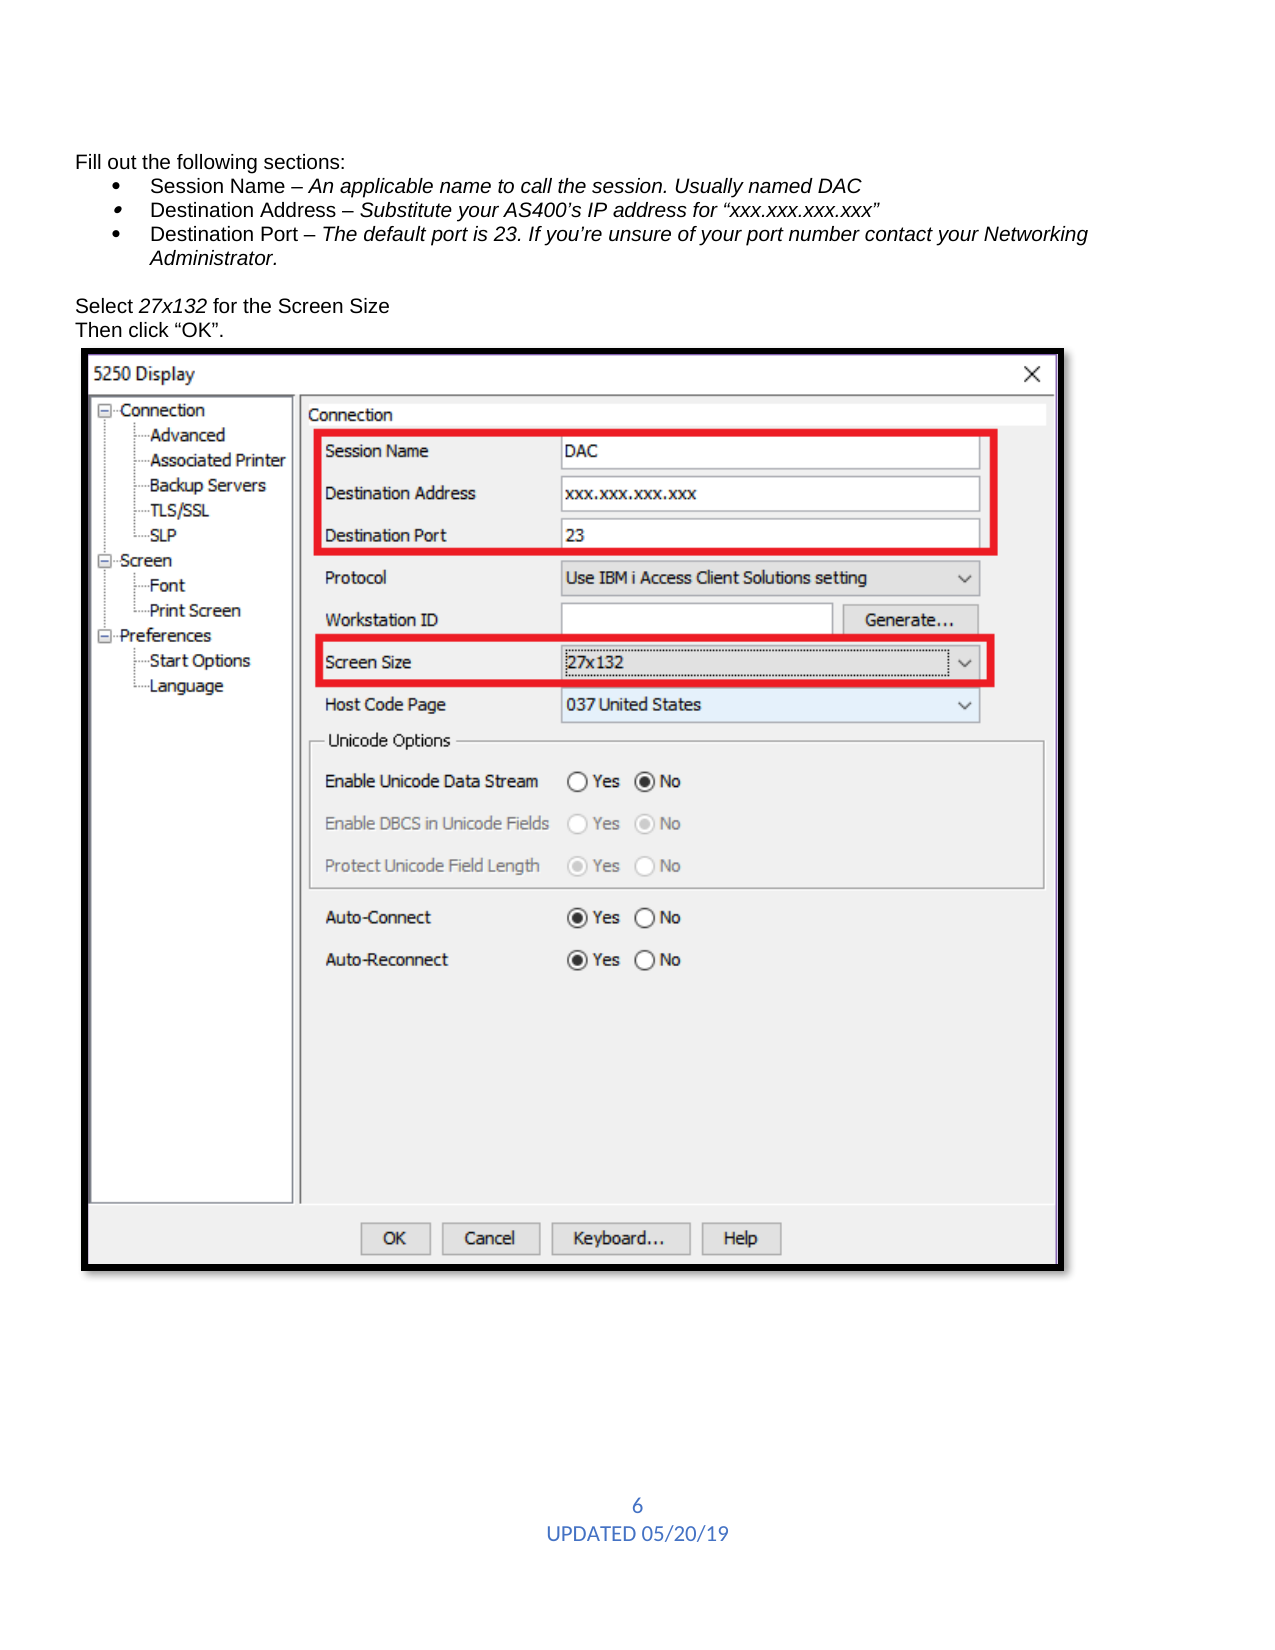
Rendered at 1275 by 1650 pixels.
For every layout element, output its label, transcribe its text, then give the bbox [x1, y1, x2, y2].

text Fill out the following sections: [75, 150, 1200, 174]
text Select 27x132 for the Screen Size [75, 294, 1200, 318]
picture [88, 354, 1058, 1264]
list Destination Port – The default port is 23. If you’re unsure of your port number contact your Networking Administrator. [112, 222, 1200, 270]
list Destination Address – Substitute your AS400’s IP address for “xxx.xxx.xxx.xxx” [112, 198, 1200, 222]
text Then click “OK”. [75, 318, 1200, 342]
list Session Name – An applicable name to call the session. Usually named DAC [112, 174, 1200, 198]
